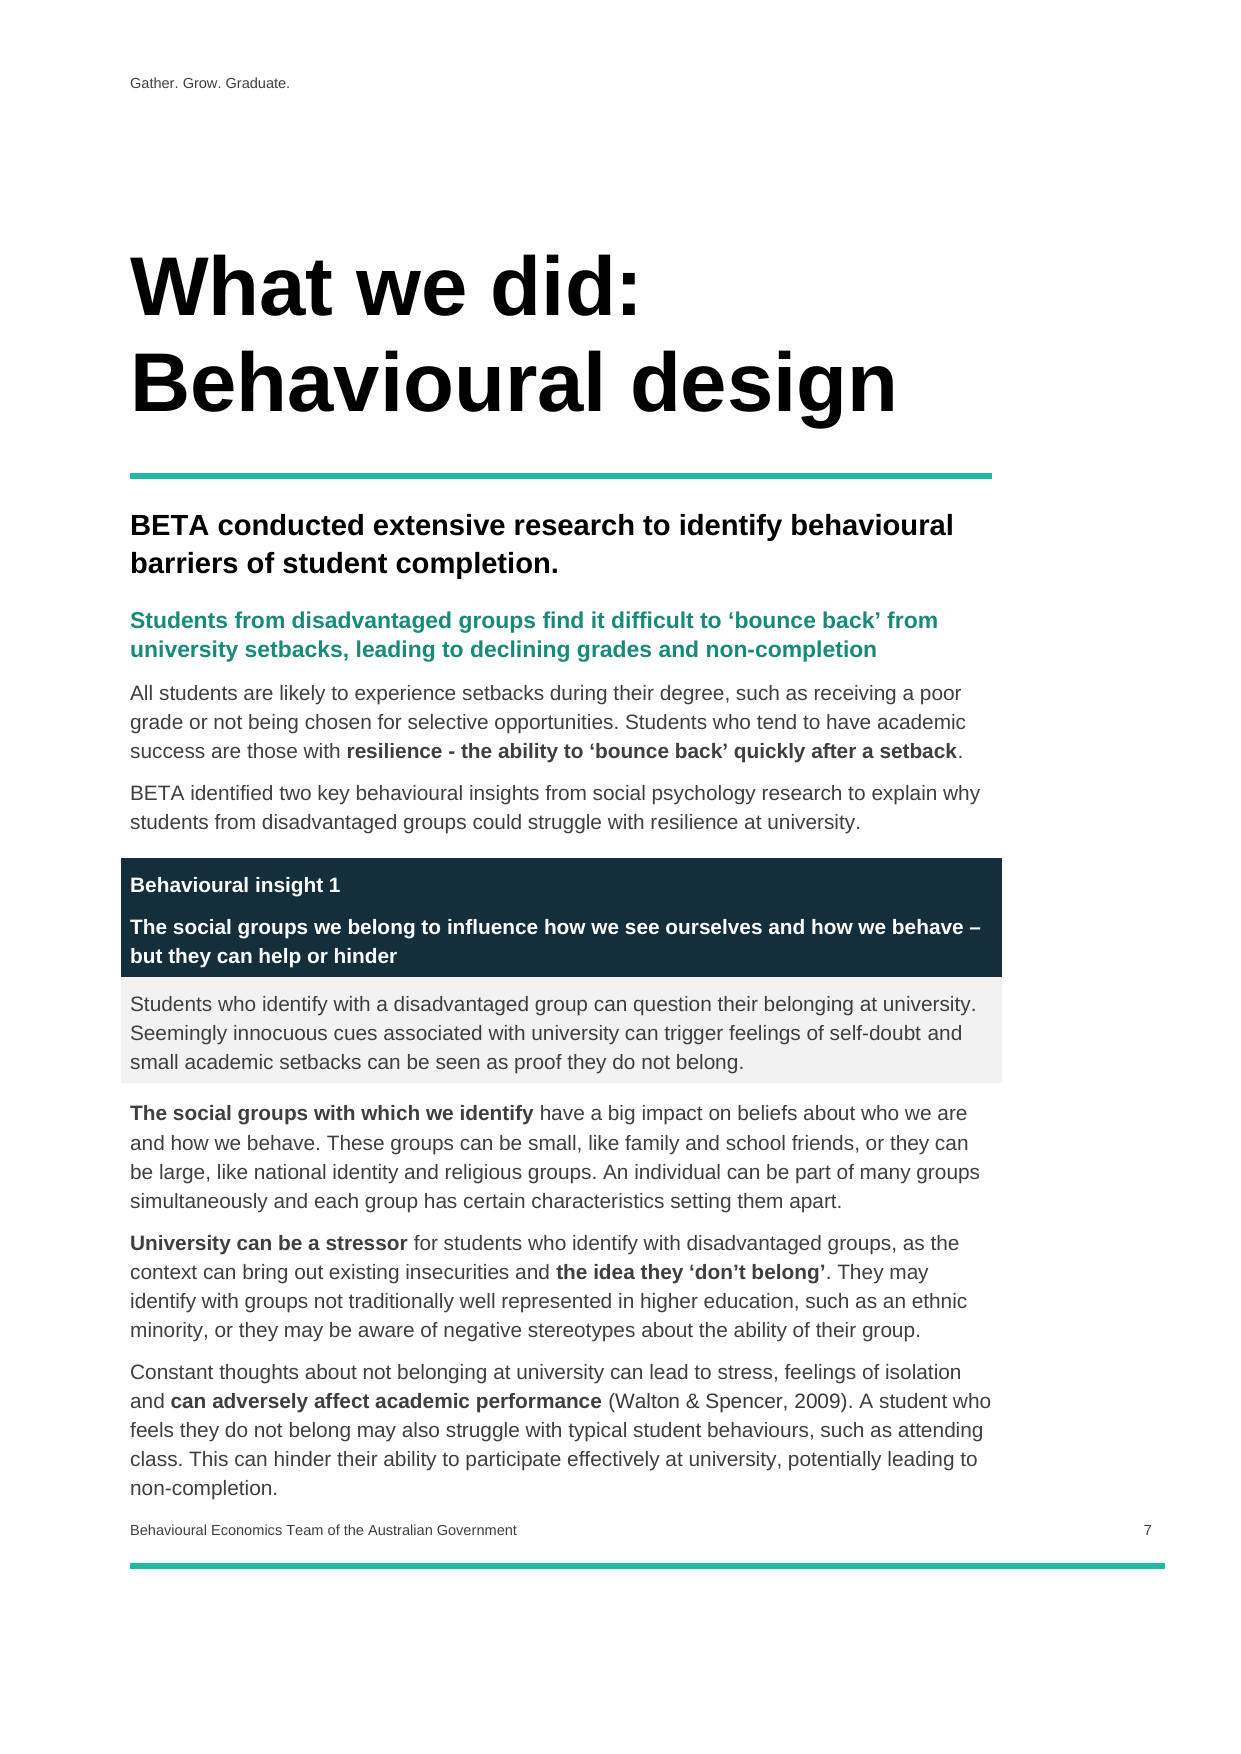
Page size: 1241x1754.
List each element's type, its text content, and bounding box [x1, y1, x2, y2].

text Constant thoughts about not belonging at university can lead to stress, feelings of isolation and can adversely affect academic performance (Walton & Spencer, 2009). A student who feels they do not belong may also struggle with typical student behaviours, such as attending class. This can hinder their ability to participate effectively at university, potentially leading to non-completion. [130, 1354, 992, 1500]
text BETA identified two key behavioural insights from social psychology research to explain why students from disadvantaged groups could struggle with resilience at university. [130, 775, 992, 833]
text BETA conducted extensive research to identify behavioural barriers of student completion. [130, 504, 992, 579]
text Behavioural insight 1 [122, 860, 1001, 897]
text University can be a stressor for students who identify with disadvantaged groups, as the context can bring out existing insecurities and the idea they ‘don’t belong’. They may identify with groups not traditionally well represented in higher education, such as an ethnic minority, or they may be aware of negative stereotypes about the ability of their group. [130, 1225, 992, 1342]
text Students who identify with a disadvantaged group can question their belonging at university. Seemingly innocuous cues associated with university can trigger feelings of self-doubt and small academic setbacks can be seen as proof they do not belong. [122, 978, 1001, 1082]
text All students are likely to experience setbacks during their degree, such as receiving a poor grade or not being chosen for selective opportunities. Students who tend to have academic success are those with resilience - the ability to ‘bounce back’ quickly after a setback. [130, 675, 992, 763]
text The social groups we belong to influence how we see ourselves and how we behave – but they can help or hinder [122, 900, 1001, 976]
subtitle Students from disadvantaged groups find it difficult to ‘bounce back’ from university setbacks, leading to declining grades and non-completion [130, 604, 992, 663]
subtitle What we did: Behavioural design [130, 238, 992, 473]
text The social groups with which we identify have a big impact on beliefs about who we are and how we behave. These groups can be small, like family and school friends, or they can be large, like national identity and religious groups. An individual can be part of many groups simultaneously and each group has certain characteristics setting them apart. [130, 1096, 992, 1213]
